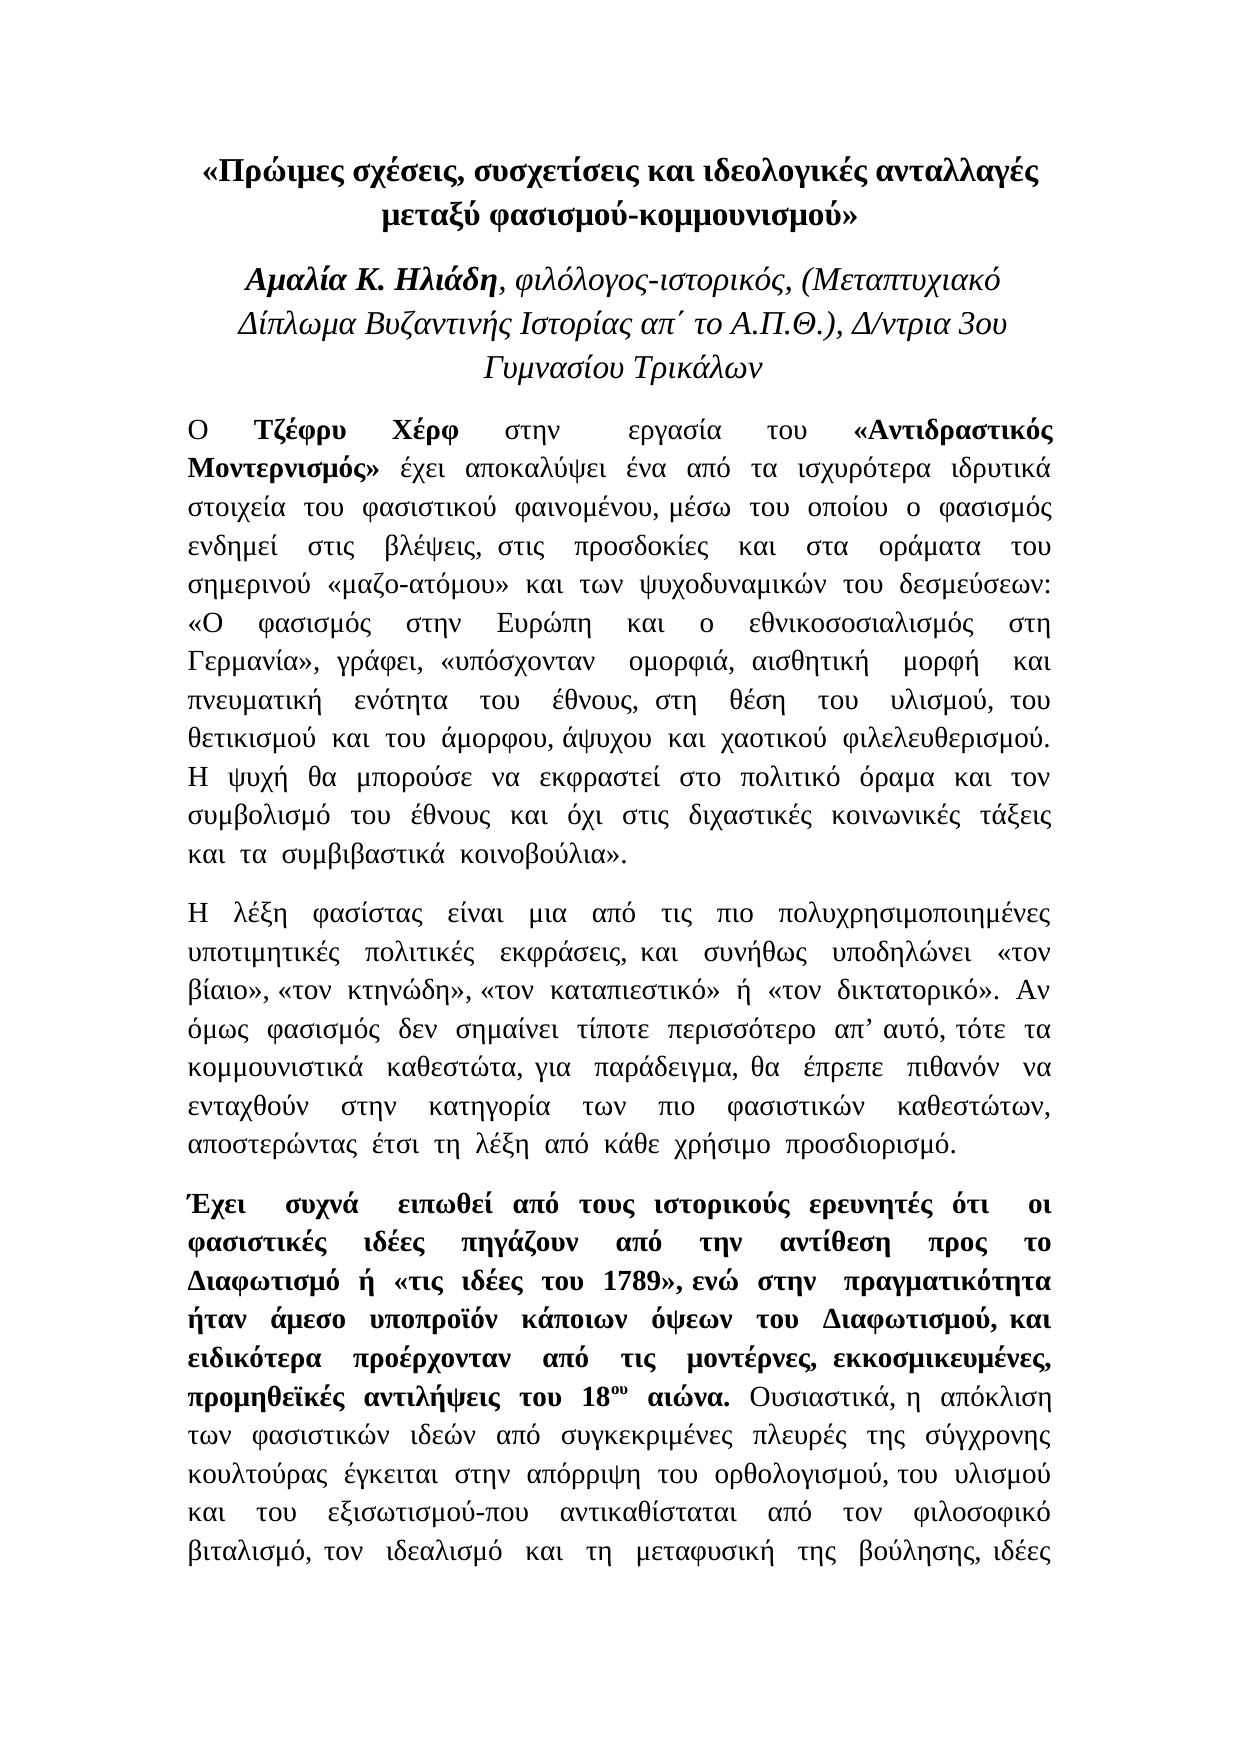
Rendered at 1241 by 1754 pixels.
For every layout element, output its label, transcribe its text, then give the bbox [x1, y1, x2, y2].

text «Πρώιμες σχέσεις, συσχετίσεις και ιδεολογικές ανταλλαγές μεταξύ φασισμού-κομμουνισμού» [187, 150, 1053, 232]
text Η λέξη φασίστας είναι μια από τις πιο πολυχρησιμοποιημένες υποτιμητικές πολιτικές εκφράσεις, και συνήθως υποδηλώνει «τον βίαιο», «τον κτηνώδη», «τον καταπιεστικό» ή «τον δικτατορικό». Αν όμως φασισμός δεν σημαίνει τίποτε περισσότερο απ’ αυτό, τότε τα κομμουνιστικά καθεστώτα, για παράδειγμα, θα έπρεπε πιθανόν να ενταχθούν στην κατηγορία των πιο φασιστικών καθεστώτων, αποστερώντας έτσι τη λέξη από κάθε χρήσιμο προσδιορισμό. [187, 895, 1053, 1160]
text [187, 1186, 1053, 1566]
text Ο Τζέφρυ Χέρφ στην εργασία του «Αντιδραστικός Μοντερνισμός» έχει αποκαλύψει ένα από τα ισχυρότερα ιδρυτικά στοιχεία του φασιστικού φαινομένου, μέσω του οποίου ο φασισμός ενδημεί στις βλέψεις, στις προσδοκίες και στα οράματα του σημερινού «μαζο-ατόμου» και των ψυχοδυναμικών του δεσμεύσεων: «Ο φασισμός στην Ευρώπη και ο εθνικοσοσιαλισμός στη Γερμανία», γράφει, «υπόσχονταν ομορφιά, αισθητική μορφή και πνευματική ενότητα του έθνους, στη θέση του υλισμού, του θετικισμού και του άμορφου, άψυχου και χαοτικού φιλελευθερισμού. Η ψυχή θα μπορούσε να εκφραστεί στο πολιτικό όραμα και τον συμβολισμό του έθνους και όχι στις διχαστικές κοινωνικές τάξεις και τα συμβιβαστικά κοινοβούλια». [187, 412, 1053, 869]
text Αμαλία Κ. Ηλιάδη, φιλόλογος-ιστορικός, (Μεταπτυχιακό Δίπλωμα Βυζαντινής Ιστορίας απ΄ το Α.Π.Θ.), Δ/ντρια 3ου Γυμνασίου Τρικάλων [194, 259, 1053, 385]
